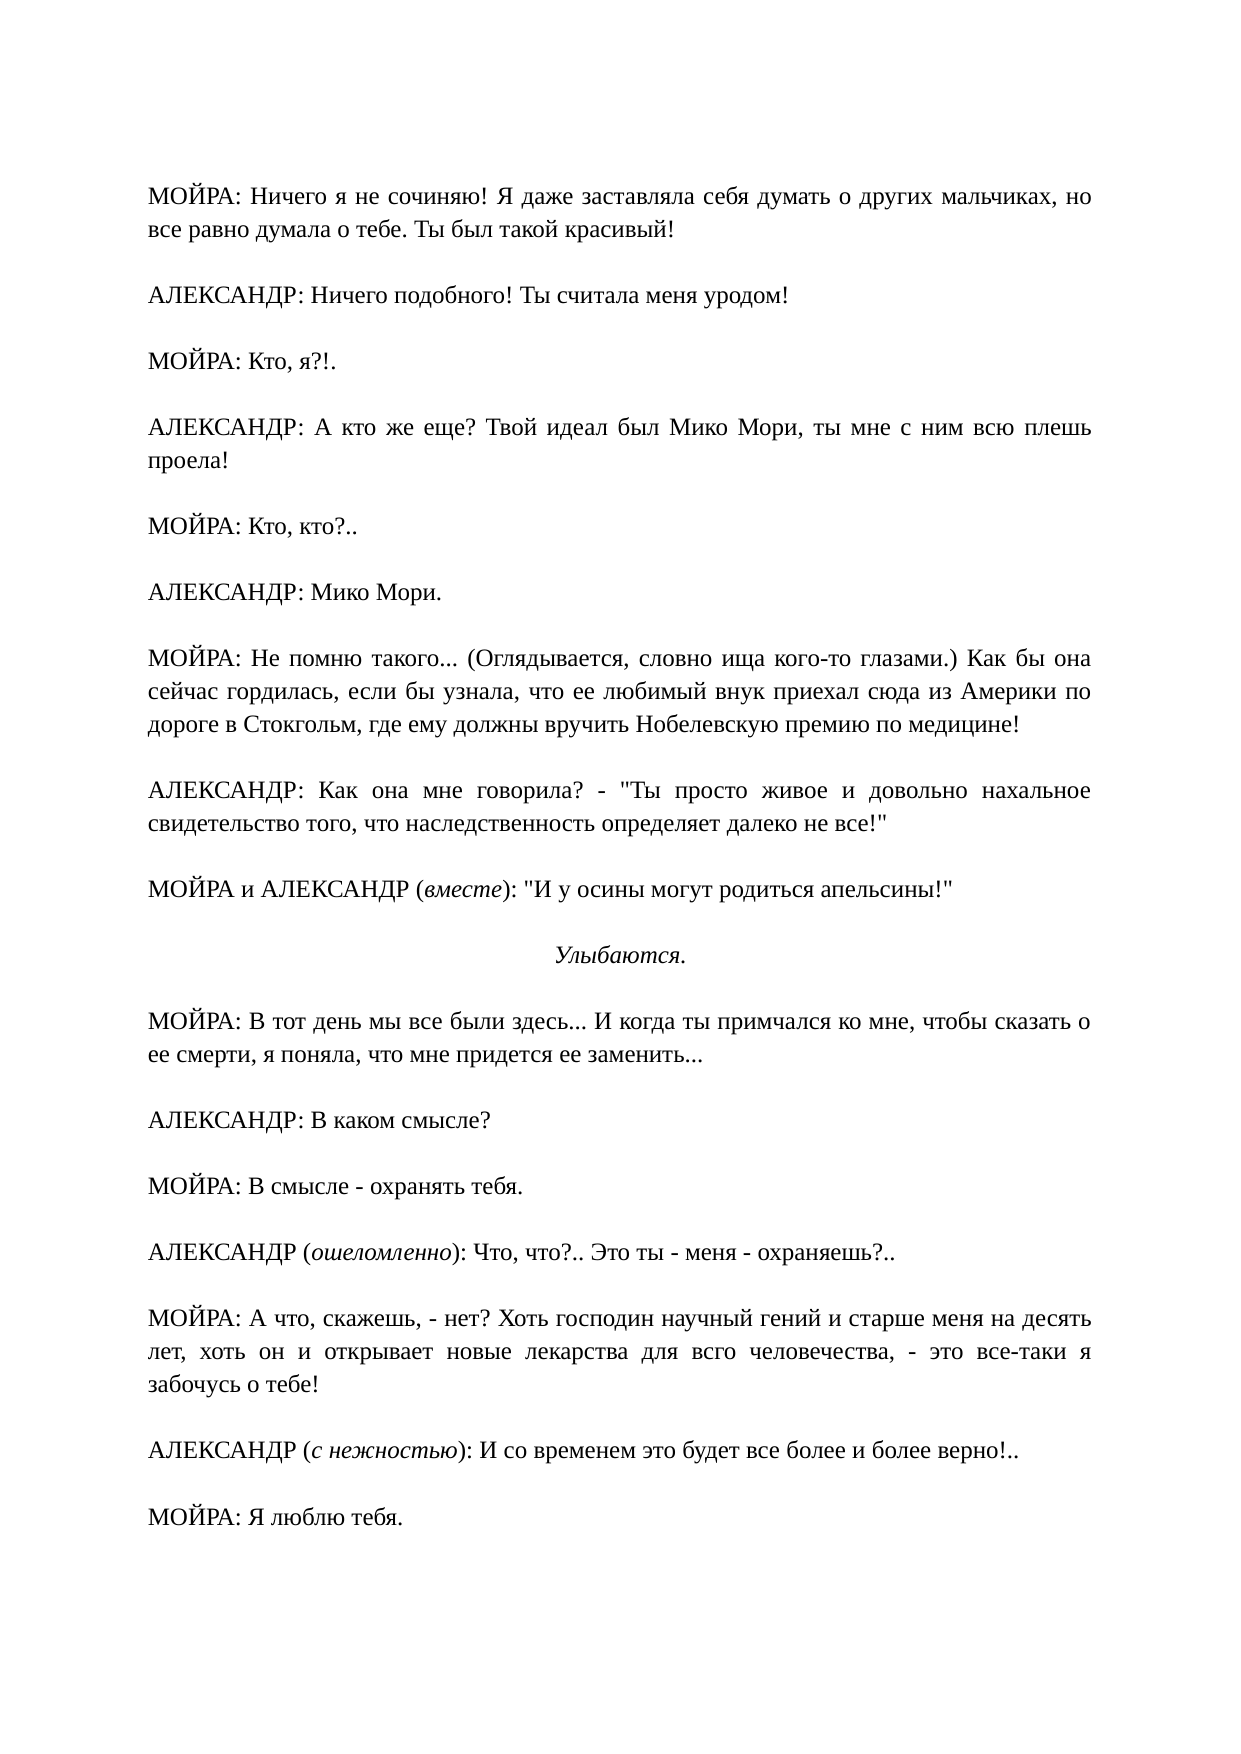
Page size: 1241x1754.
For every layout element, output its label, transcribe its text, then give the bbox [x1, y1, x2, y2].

text МОЙРА: Я люблю тебя. [148, 1502, 1092, 1530]
text МОЙРА: А что, скажешь, - нет? Хоть господин научный гений и старше меня на десять лет, хоть он и открывает новые лекарства для всго человечества, - это все-таки я забочусь о тебе! [148, 1303, 1092, 1398]
text МОЙРА: В смысле - охранять тебя. [148, 1171, 1092, 1200]
text МОЙРА: Не помню такого... (Оглядывается, словно ища кого-то глазами.) Как бы она сейчас гордилась, если бы узнала, что ее любимый внук приехал сюда из Америки по дороге в Стокгольм, где ему должны вручить Нобелевскую премию по медицине! [148, 643, 1092, 738]
text Улыбаются. [148, 940, 1092, 969]
text АЛЕКСАНДР: Мико Мори. [148, 577, 1092, 606]
text АЛЕКСАНДР: Ничего подобного! Ты считала меня уродом! [148, 280, 1092, 308]
text АЛЕКСАНДР (ошеломленно): Что, что?.. Это ты - меня - охраняешь?.. [148, 1237, 1092, 1266]
text МОЙРА: Кто, кто?.. [148, 511, 1092, 540]
text МОЙРА: Кто, я?!. [148, 346, 1092, 374]
text АЛЕКСАНДР: В каком смысле? [148, 1105, 1092, 1134]
text АЛЕКСАНДР: А кто же еще? Твой идеал был Мико Мори, ты мне с ним всю плешь проела! [148, 412, 1092, 474]
text МОЙРА и АЛЕКСАНДР (вместе): "И у осины могут родиться апельсины!" [148, 874, 1092, 903]
text АЛЕКСАНДР: Как она мне говорила? - "Ты просто живое и довольно нахальное свидетельство того, что наследственность определяет далеко не все!" [148, 775, 1092, 837]
text МОЙРА: Ничего я не сочиняю! Я даже заставляла себя думать о других мальчиках, но все равно думала о тебе. Ты был такой красивый! [148, 181, 1092, 242]
text МОЙРА: В тот день мы все были здесь... И когда ты примчался ко мне, чтобы сказать о ее смерти, я поняла, что мне придется ее заменить... [148, 1006, 1092, 1068]
text АЛЕКСАНДР (с нежностью): И со временем это будет все более и более верно!.. [148, 1436, 1092, 1464]
